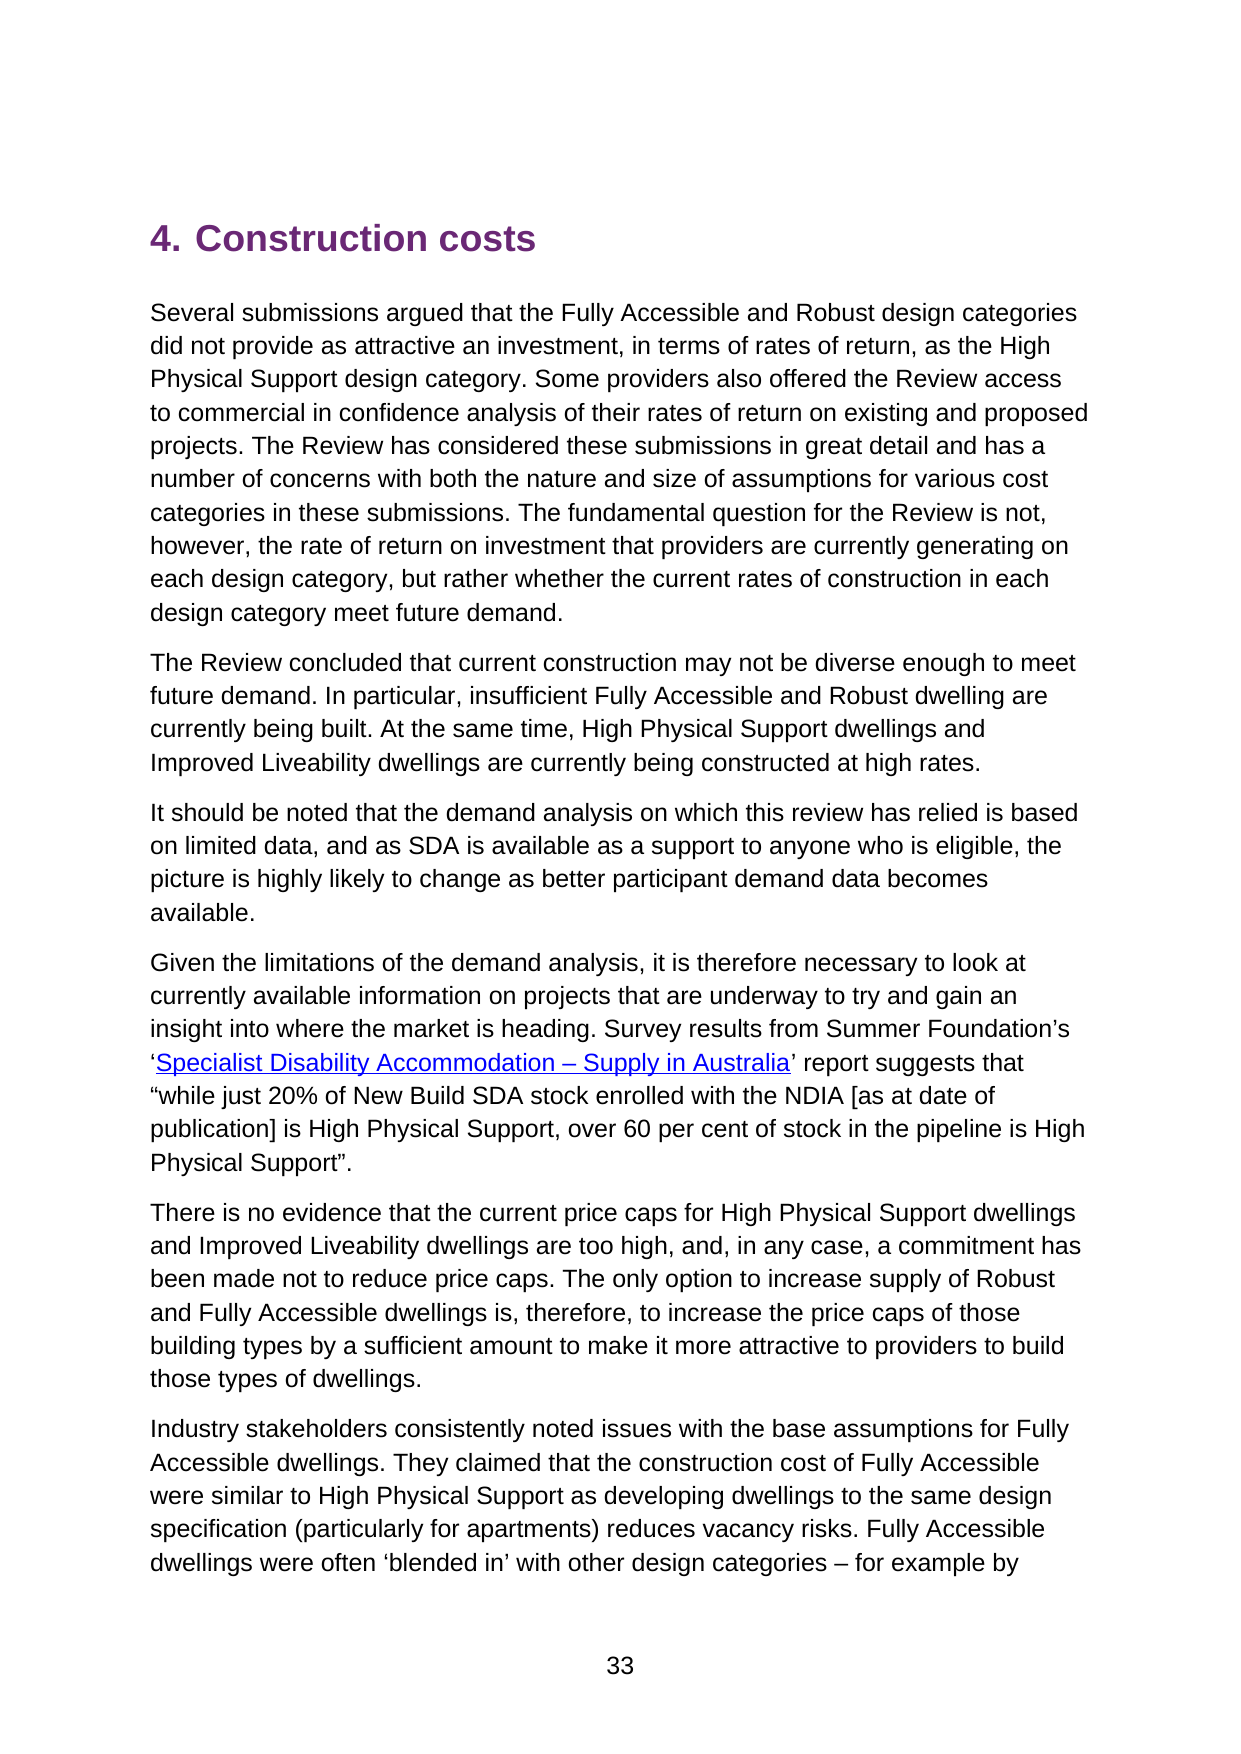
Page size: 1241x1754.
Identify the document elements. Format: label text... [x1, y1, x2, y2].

text Several submissions argued that the Fully Accessible and Robust design categories did not provide as attractive an investment, in terms of rates of return, as the High Physical Support design category. Some providers also offered the Review access to commercial in confidence analysis of their rates of return on existing and proposed projects. The Review has considered these submissions in great detail and has a number of concerns with both the nature and size of assumptions for various cost categories in these submissions. The fundamental question for the Review is not, however, the rate of return on investment that providers are currently generating on each design category, but rather whether the current rates of construction in each design category meet future demand. [150, 293, 1090, 626]
text The Review concluded that current construction may not be diverse enough to meet future demand. In particular, insufficient Fully Accessible and Robust dwelling are currently being built. At the same time, High Physical Support dwellings and Improved Liveability dwellings are currently being constructed at high rates. [150, 643, 1090, 776]
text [150, 1410, 1090, 1576]
text It should be noted that the demand analysis on which this review has relied is based on limited data, and as SDA is available as a support to anyone who is eligible, the picture is highly likely to change as better participant demand data becomes available. [150, 793, 1090, 926]
subtitle Construction costs [150, 217, 1090, 260]
text There is no evidence that the current price caps for High Physical Support dwellings and Improved Liveability dwellings are too high, and, in any case, a commitment has been made not to reduce price caps. The only option to increase supply of Robust and Fully Accessible dwellings is, therefore, to increase the price caps of those building types by a sufficient amount to make it more attractive to providers to build those types of dwellings. [150, 1193, 1090, 1393]
text Given the limitations of the demand analysis, it is therefore necessary to look at currently available information on projects that are underway to try and gain an insight into where the market is heading. Survey results from Summer Foundation’s ‘Specialist Disability Accommodation – Supply in Australia’ report suggests that “while just 20% of New Build SDA stock enrolled with the NDIA [as at date of publication] is High Physical Support, over 60 per cent of stock in the pipeline is High Physical Support”. [150, 943, 1090, 1176]
